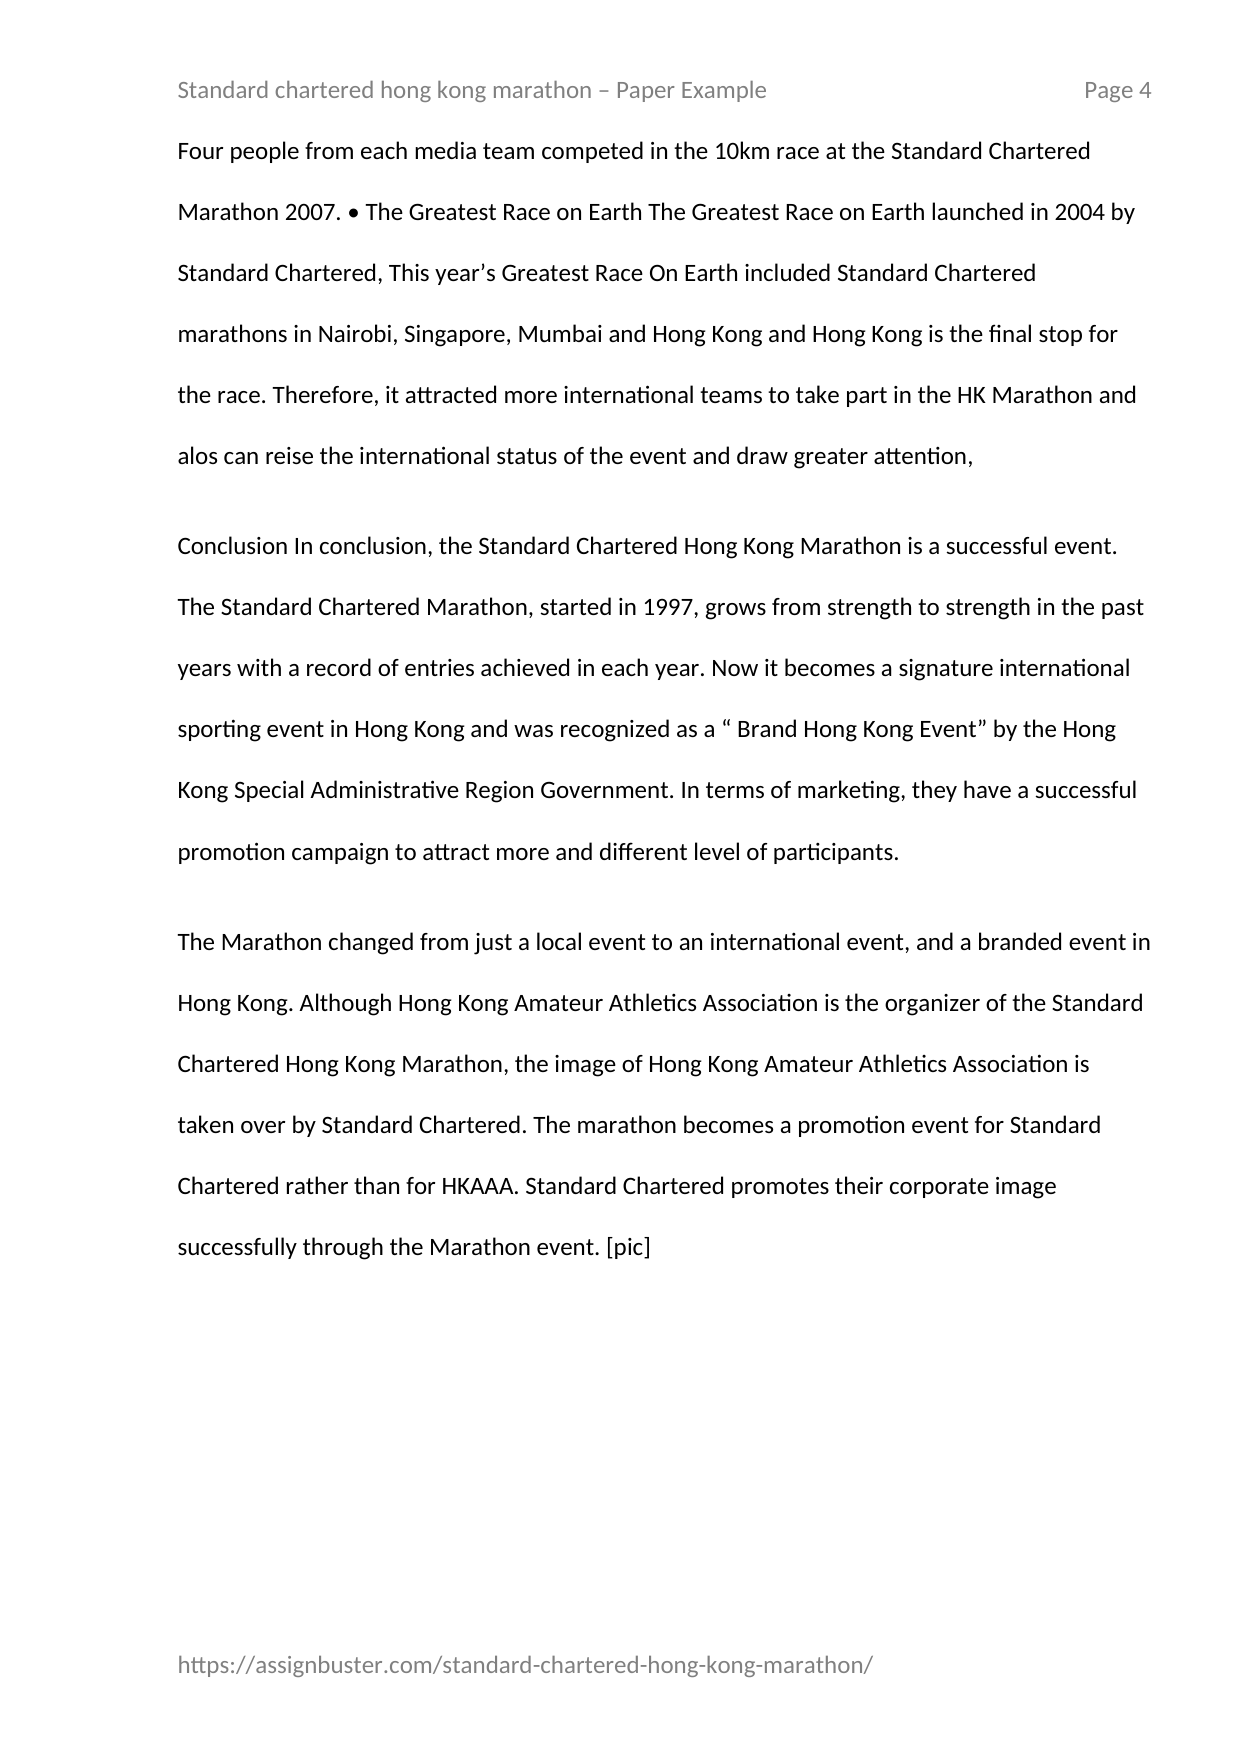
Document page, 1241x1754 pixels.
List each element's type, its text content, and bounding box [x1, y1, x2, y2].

text Conclusion In conclusion, the Standard Chartered Hong Kong Marathon is a successful event. The Standard Chartered Marathon, started in 1997, grows from strength to strength in the past years with a record of entries achieved in each year. Now it becomes a signature international sporting event in Hong Kong and was recognized as a “ Brand Hong Kong Event” by the Hong Kong Special Administrative Region Government. In terms of marketing, they have a successful promotion campaign to attract more and different level of participants. [177, 531, 1152, 866]
text The Marathon changed from just a local event to an international event, and a branded event in Hong Kong. Although Hong Kong Amateur Athletics Association is the organizer of the Standard Chartered Hong Kong Marathon, the image of Hong Kong Amateur Athletics Association is taken over by Standard Chartered. The marathon becomes a promotion event for Standard Chartered rather than for HKAAA. Standard Chartered promotes their corporate image successfully through the Marathon event. [pic] [177, 926, 1152, 1262]
text Four people from each media team competed in the 10km race at the Standard Chartered Marathon 2007. • The Greatest Race on Earth The Greatest Race on Earth launched in 2004 by Standard Chartered, This year’s Greatest Race On Earth included Standard Chartered marathons in Nairobi, Singapore, Mumbai and Hong Kong and Hong Kong is the final stop for the race. Therefore, it attracted more international teams to take part in the HK Marathon and alos can reise the international status of the event and draw greater attention, [177, 135, 1152, 471]
